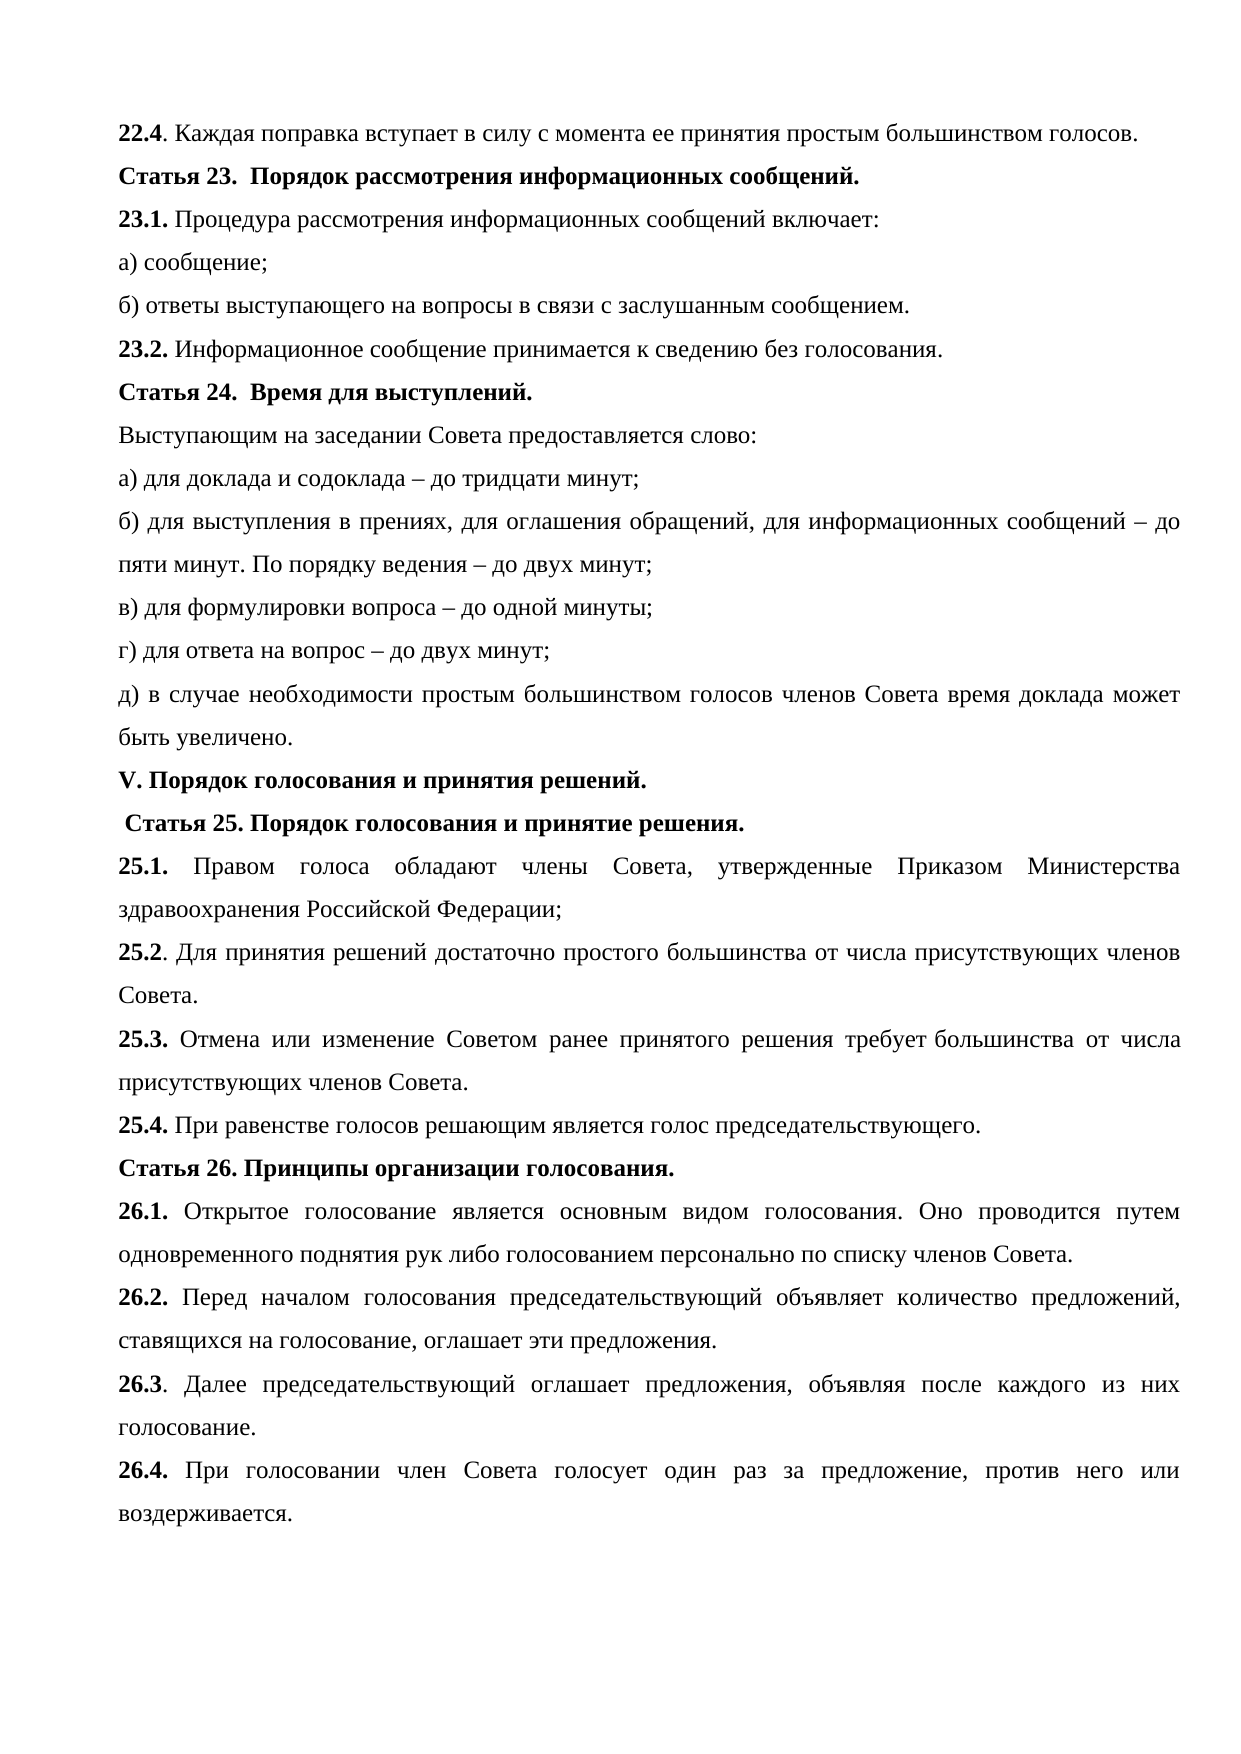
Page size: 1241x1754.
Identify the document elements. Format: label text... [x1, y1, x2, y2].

text а) сообщение; [118, 247, 1181, 276]
text а) для доклада и содоклада – до тридцати минут; [118, 463, 1181, 492]
text 26.2. Перед началом голосования председательствующий объявляет количество предложений, ставящихся на голосование, оглашает эти предложения. [118, 1282, 1181, 1354]
text Статья 23. Порядок рассмотрения информационных сообщений. [118, 161, 1181, 190]
text 26.4. При голосовании член Совета голосует один раз за предложение, против него или воздерживается. [118, 1455, 1181, 1527]
text 23.2. Информационное сообщение принимается к сведению без голосования. [118, 334, 1181, 362]
text V. Порядок голосования и принятия решений. [118, 765, 1181, 794]
text д) в случае необходимости простым большинством голосов членов Совета время доклада может быть увеличено. [118, 679, 1181, 751]
text 25.1. Правом голоса обладают члены Совета, утвержденные Приказом Министерства здравоохранения Российской Федерации; [118, 851, 1181, 923]
text Статья 25. Порядок голосования и принятие решения. [118, 808, 1181, 837]
text 26.3. Далее председательствующий оглашает предложения, объявляя после каждого из них голосование. [118, 1369, 1181, 1441]
text 25.3. Отмена или изменение Советом ранее принятого решения требует большинства от числа присутствующих членов Совета. [118, 1024, 1181, 1096]
text б) ответы выступающего на вопросы в связи с заслушанным сообщением. [118, 291, 1181, 319]
text 25.2. Для принятия решений достаточно простого большинства от числа присутствующих членов Совета. [118, 937, 1181, 1009]
text 22.4. Каждая поправка вступает в силу с момента ее принятия простым большинством голосов. [118, 118, 1181, 147]
text 25.4. При равенстве голосов решающим является голос председательствующего. [118, 1110, 1181, 1139]
text 26.1. Открытое голосование является основным видом голосования. Оно проводится путем одновременного поднятия рук либо голосованием персонально по списку членов Совета. [118, 1196, 1181, 1268]
text Выступающим на заседании Совета предоставляется слово: [118, 420, 1181, 449]
text б) для выступления в прениях, для оглашения обращений, для информационных сообщений – до пяти минут. По порядку ведения – до двух минут; [118, 506, 1181, 578]
text Статья 24. Время для выступлений. [118, 377, 1181, 406]
text в) для формулировки вопроса – до одной минуты; [118, 592, 1181, 621]
text г) для ответа на вопрос – до двух минут; [118, 636, 1181, 664]
text 23.1. Процедура рассмотрения информационных сообщений включает: [118, 204, 1181, 233]
text Статья 26. Принципы организации голосования. [118, 1153, 1181, 1182]
